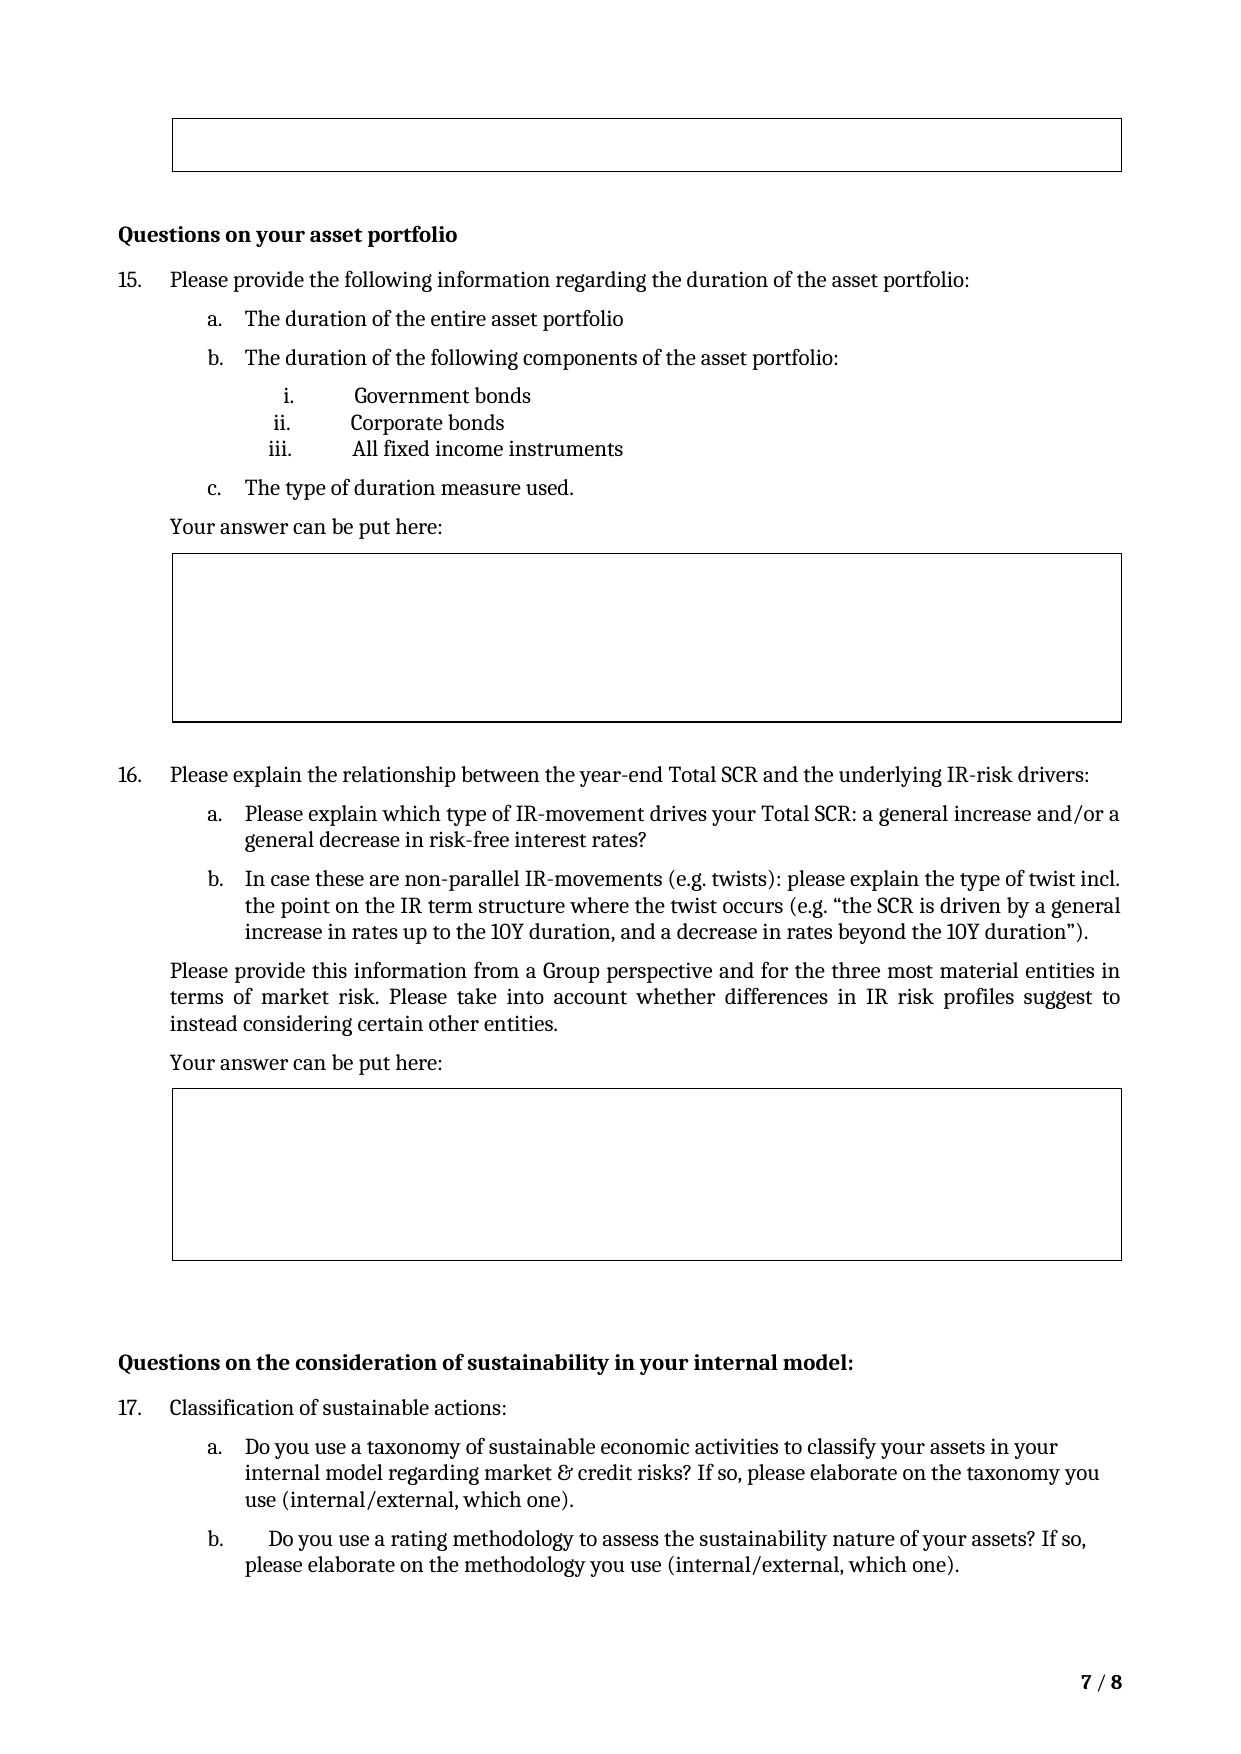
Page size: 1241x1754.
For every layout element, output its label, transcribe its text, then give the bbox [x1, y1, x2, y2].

list Please explain the relationship between the year-end Total SCR and the underlying IR-risk drivers: [118, 762, 1122, 788]
list Do you use a rating methodology to assess the sustainability nature of your assets? If so, please elaborate on the methodology you use (internal/external, which one). [207, 1525, 1122, 1578]
list iii. All fixed income instruments [118, 436, 1122, 462]
list Questions on your asset portfolio [118, 222, 1122, 248]
list The type of duration measure used. [207, 475, 1122, 501]
table_header [173, 119, 1121, 171]
table_header [173, 1089, 1121, 1260]
list i. Government bonds [118, 383, 1122, 409]
table_header [173, 554, 1121, 721]
list ii. Corporate bonds [118, 409, 1122, 436]
list In case these are non-parallel IR-movements (e.g. twists): please explain the type of twist incl. the point on the IR term structure where the twist occurs (e.g. “the SCR is driven by a general increase in rates up to the 10Y duration, and a decrease in rates beyond the 10Y duration”). [207, 866, 1122, 945]
list Please provide this information from a Group perspective and for the three most material entities in terms of market risk. Please take into account whether differences in IR risk profiles suggest to instead considering certain other entities. [169, 958, 1122, 1037]
list Please explain which type of IR-movement drives your Total SCR: a general increase and/or a general decrease in risk-free interest rates? [207, 801, 1122, 854]
list The duration of the following components of the asset portfolio: [207, 344, 1122, 371]
list Please provide the following information regarding the duration of the asset portfolio: [118, 267, 1122, 293]
list Do you use a taxonomy of sustainable economic activities to classify your assets in your internal model regarding market & credit risks? If so, please elaborate on the taxonomy you use (internal/external, which one). [207, 1434, 1122, 1513]
list Your answer can be put here: [169, 1049, 1122, 1076]
list Classification of sustainable actions: [118, 1395, 1122, 1421]
list The duration of the entire asset portfolio [207, 306, 1122, 332]
list Questions on the consideration of sustainability in your internal model: [118, 1350, 1122, 1376]
list Your answer can be put here: [169, 514, 1122, 540]
